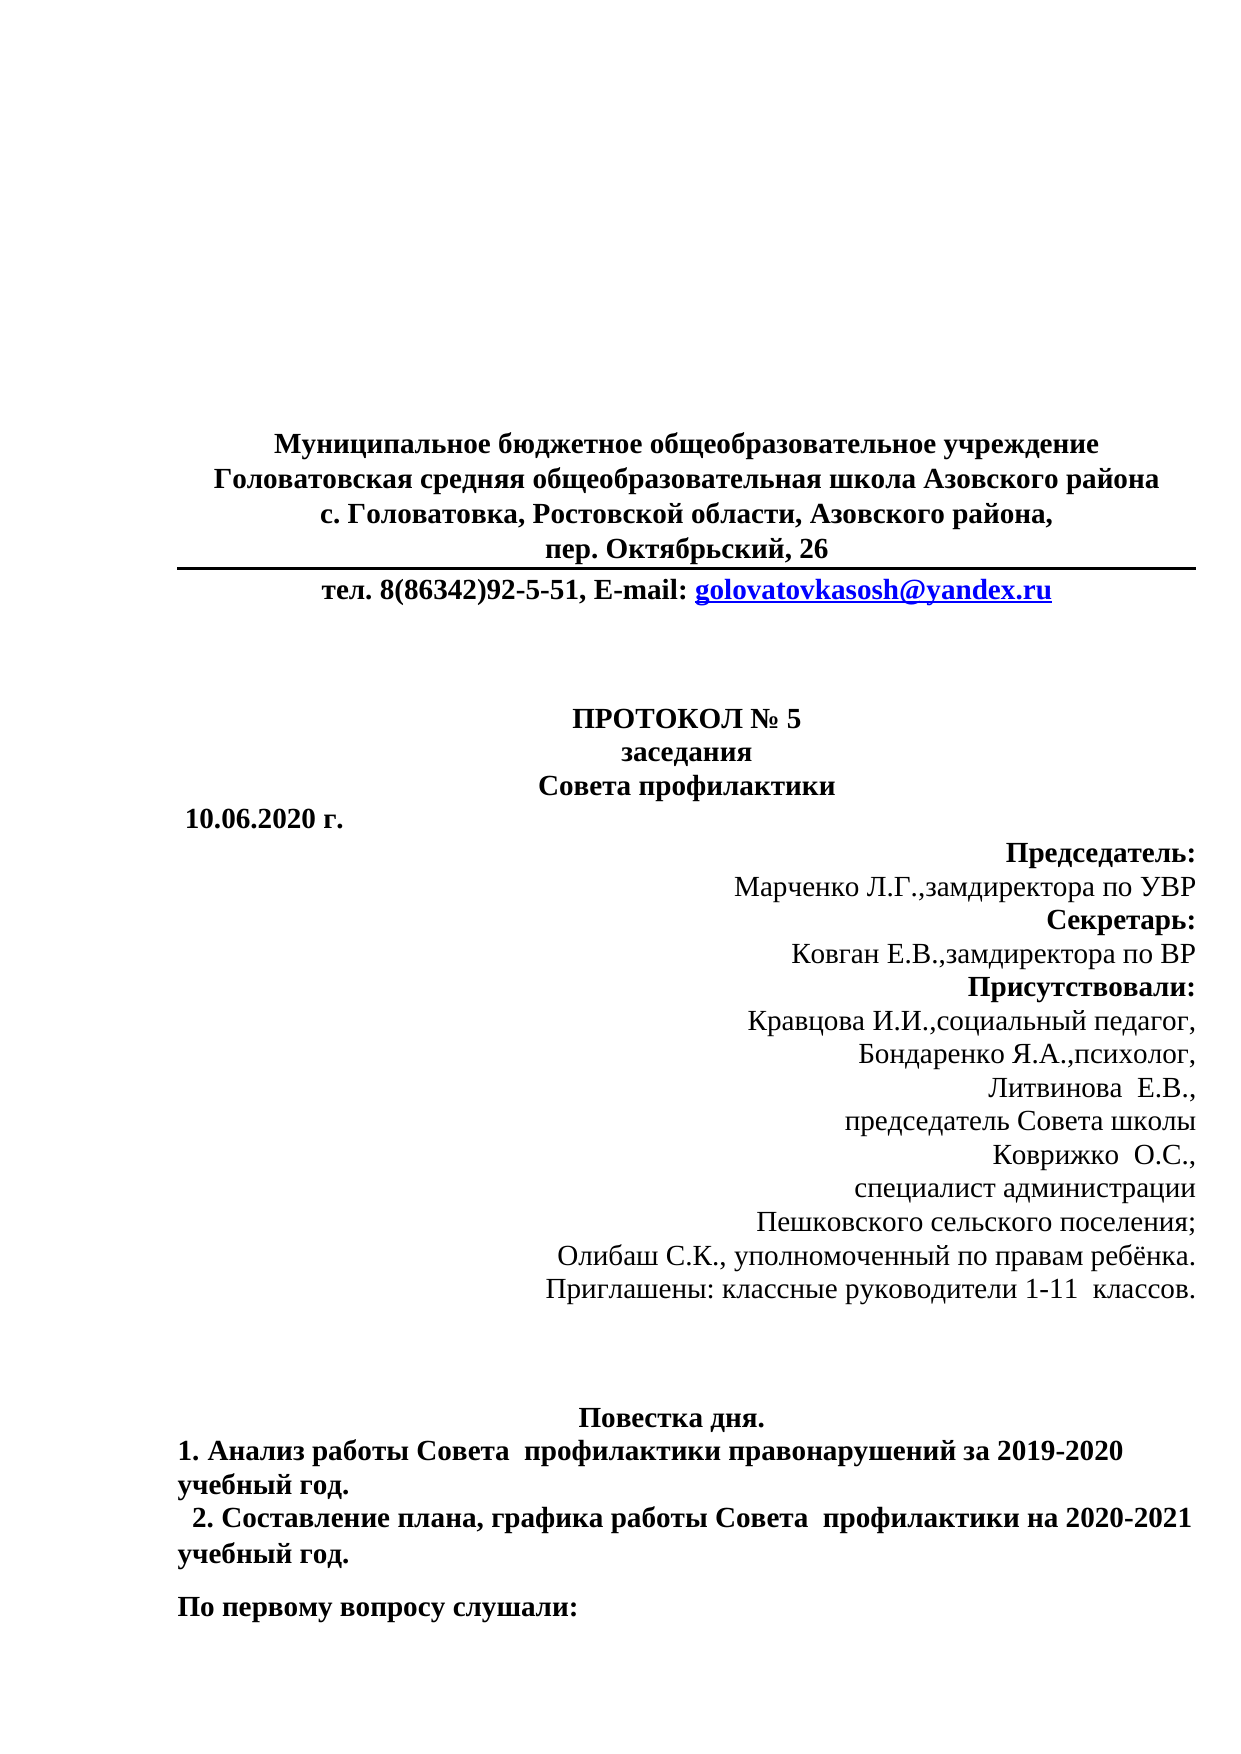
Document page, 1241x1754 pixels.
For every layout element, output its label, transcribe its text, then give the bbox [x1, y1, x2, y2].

text Председатель: [177, 835, 1196, 869]
text заседания [177, 734, 1196, 768]
text специалист администрации [177, 1171, 1196, 1204]
text Головатовская средняя общеобразовательная школа Азовского района [177, 461, 1196, 495]
text Секретарь: [177, 902, 1196, 936]
text Кравцова И.И.,социальный педагог, [177, 1003, 1196, 1036]
text Приглашены: классные руководители 1-11 классов. [177, 1271, 1196, 1305]
text Совета профилактики [177, 768, 1196, 802]
text 1. Анализ работы Совета профилактики правонарушений за 2019-2020 учебный год. [177, 1433, 1134, 1500]
text тел. 8(86342)92-5-51, E-mail: golovatovkasosh@yandex.ru [177, 572, 1196, 606]
text Олибаш С.К., уполномоченный по правам ребёнка. [177, 1238, 1196, 1271]
text Пешковского сельского поселения; [177, 1204, 1196, 1238]
text Повестка дня. [177, 1400, 1196, 1433]
text Ковган Е.В.,замдиректора по ВР [177, 936, 1196, 969]
text Бондаренко Я.А.,психолог, [177, 1036, 1196, 1070]
text Присутствовали: [177, 969, 1196, 1003]
text По первому вопросу слушали: [177, 1589, 1196, 1623]
text Марченко Л.Г.,замдиректора по УВР [177, 869, 1196, 902]
text Муниципальное бюджетное общеобразовательное учреждение [177, 426, 1196, 459]
text председатель Совета школы [177, 1103, 1196, 1137]
text ПРОТОКОЛ № 5 [177, 701, 1196, 734]
text Литвинова Е.В., [177, 1070, 1196, 1103]
text 2. Составление плана, графика работы Совета профилактики на 2020-2021 учебный год. [177, 1500, 1196, 1570]
text пер. Октябрьский, 26 [177, 532, 1196, 567]
text 10.06.2020 г. [177, 802, 1196, 835]
text с. Головатовка, Ростовской области, Азовского района, [177, 496, 1196, 530]
text Коврижко О.С., [177, 1137, 1196, 1171]
